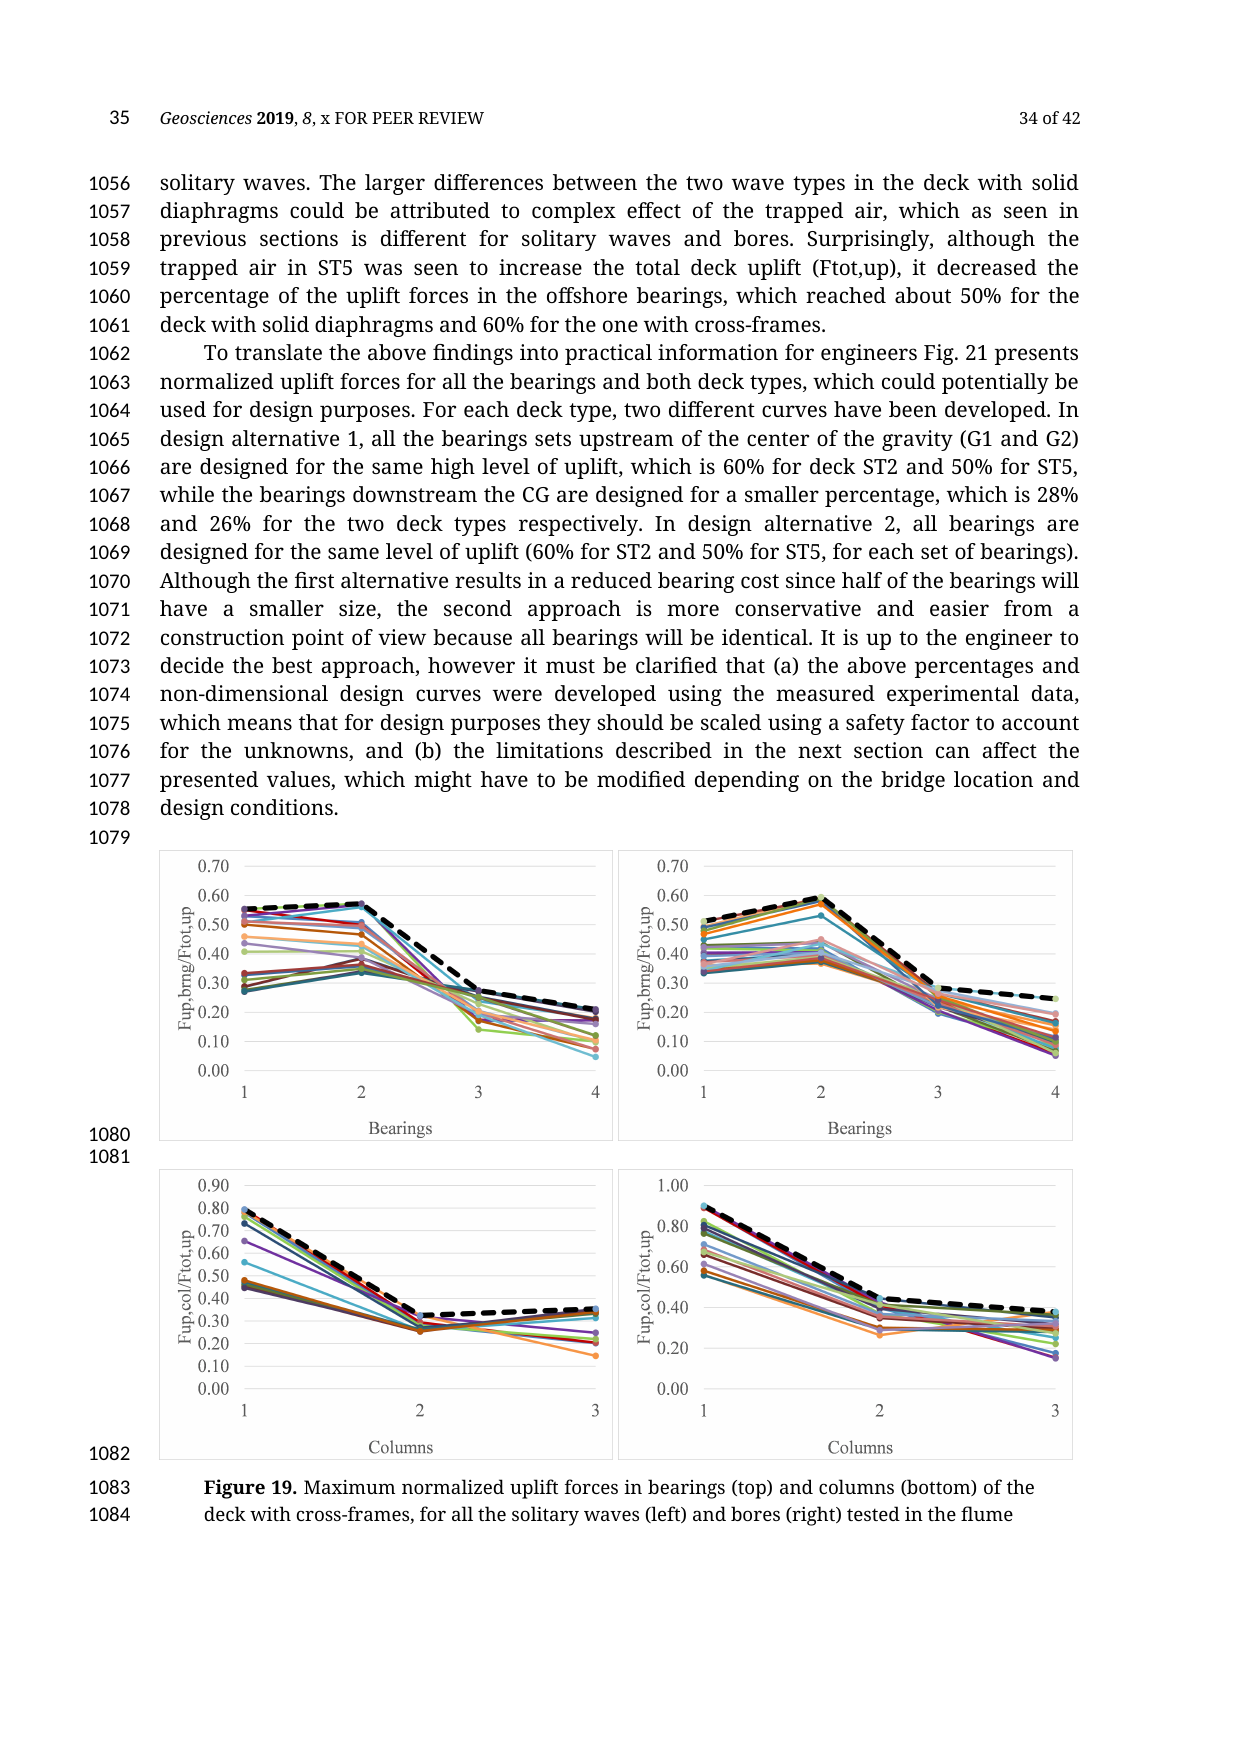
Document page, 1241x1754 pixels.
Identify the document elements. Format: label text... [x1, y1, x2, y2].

picture [159, 1169, 613, 1460]
picture [159, 850, 613, 1141]
picture [618, 850, 1073, 1141]
text Figure 19. Maximum normalized uplift forces in bearings (top) and columns (bottom) of the deck with cross-frames, for all the solitary waves (left) and bores (right) tested in the flume [204, 1473, 1036, 1527]
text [159, 168, 1081, 338]
picture [618, 1169, 1073, 1460]
text To translate the above findings into practical information for engineers Fig. 21 presents normalized uplift forces for all the bearings and both deck types, which could potentially be used for design purposes. For each deck type, two different curves have been developed. In design alternative 1, all the bearings sets upstream of the center of the gravity (G1 and G2) are designed for the same high level of uplift, which is 60% for deck ST2 and 50% for ST5, while the bearings downstream the CG are designed for a smaller percentage, which is 28% and 26% for the two deck types respectively. In design alternative 2, all bearings are designed for the same level of uplift (60% for ST2 and 50% for ST5, for each set of bearings). Although the first alternative results in a reduced bearing cost since half of the bearings will have a smaller size, the second approach is more conservative and easier from a construction point of view because all bearings will be identical. It is up to the engineer to decide the best approach, however it must be clarified that (a) the above percentages and non-dimensional design curves were developed using the measured experimental data, which means that for design purposes they should be scaled using a safety factor to account for the unknowns, and (b) the limitations described in the next section can affect the presented values, which might have to be modified depending on the bridge location and design conditions. [159, 338, 1081, 822]
